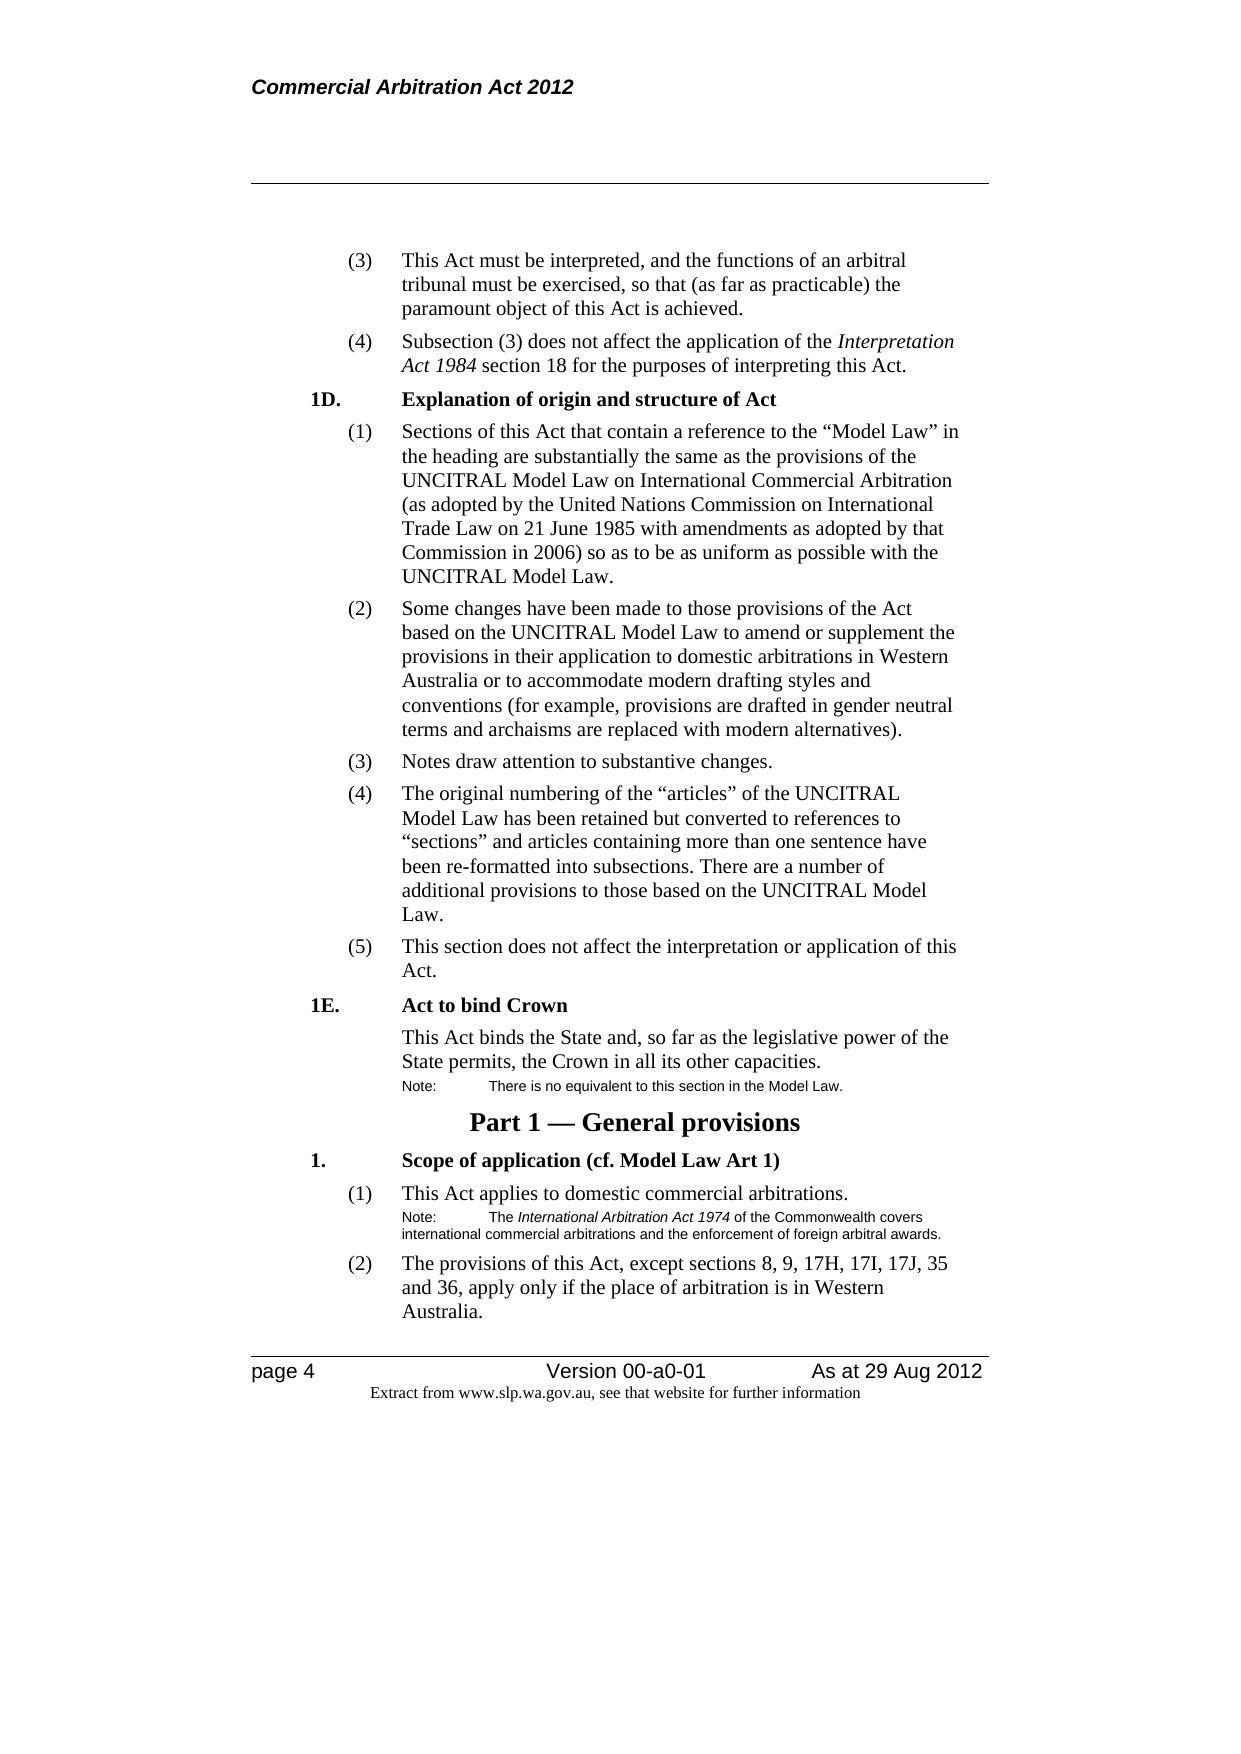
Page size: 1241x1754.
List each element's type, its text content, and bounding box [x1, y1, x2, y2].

text Note: There is no equivalent to this section in the Model Law. [310, 1077, 959, 1094]
text (2) Some changes have been made to those provisions of the Act based on the UNCITRAL Model Law to amend or supplement the provisions in their application to domestic arbitrations in Western Australia or to accommodate modern drafting styles and conventions (for example, provisions are drafted in gender neutral terms and archaisms are replaced with modern alternatives). [313, 596, 959, 741]
subtitle Part 1 — General provisions [310, 1107, 959, 1138]
subtitle 1E. Act to bind Crown [310, 993, 959, 1017]
subtitle 1. Scope of application (cf. Model Law Art 1) [310, 1148, 959, 1172]
text (4) Subsection (3) does not affect the application of the Interpretation Act 1984 section 18 for the purposes of interpreting this Act. [313, 328, 959, 377]
text (5) This section does not affect the interpretation or application of this Act. [313, 934, 959, 982]
text Note: The International Arbitration Act 1974 of the Commonwealth covers international commercial arbitrations and the enforcement of foreign arbitral awards. [310, 1209, 959, 1242]
text (4) The original numbering of the “articles” of the UNCITRAL Model Law has been retained but converted to references to “sections” and articles containing more than one sentence have been re-formatted into subsections. There are a number of additional provisions to those based on the UNCITRAL Model Law. [313, 781, 959, 926]
text (1) This Act applies to domestic commercial arbitrations. [313, 1181, 959, 1204]
text (3) This Act must be interpreted, and the functions of an arbitral tribunal must be exercised, so that (as far as practicable) the paramount object of this Act is achieved. [313, 248, 959, 320]
text (1) Sections of this Act that contain a reference to the “Model Law” in the heading are substantially the same as the provisions of the UNCITRAL Model Law on International Commercial Arbitration (as adopted by the United Nations Commission on International Trade Law on 21 June 1985 with amendments as adopted by that Commission in 2006) so as to be as uniform as possible with the UNCITRAL Model Law. [313, 419, 959, 588]
text (3) Notes draw attention to substantive changes. [313, 749, 959, 773]
subtitle 1D. Explanation of origin and structure of Act [310, 387, 959, 411]
text (2) The provisions of this Act, except sections 8, 9, 17H, 17I, 17J, 35 and 36, apply only if the place of arbitration is in . [313, 1251, 959, 1323]
text This Act binds the State and, so far as the legislative power of the State permits, the Crown in all its other capacities. [313, 1025, 959, 1073]
